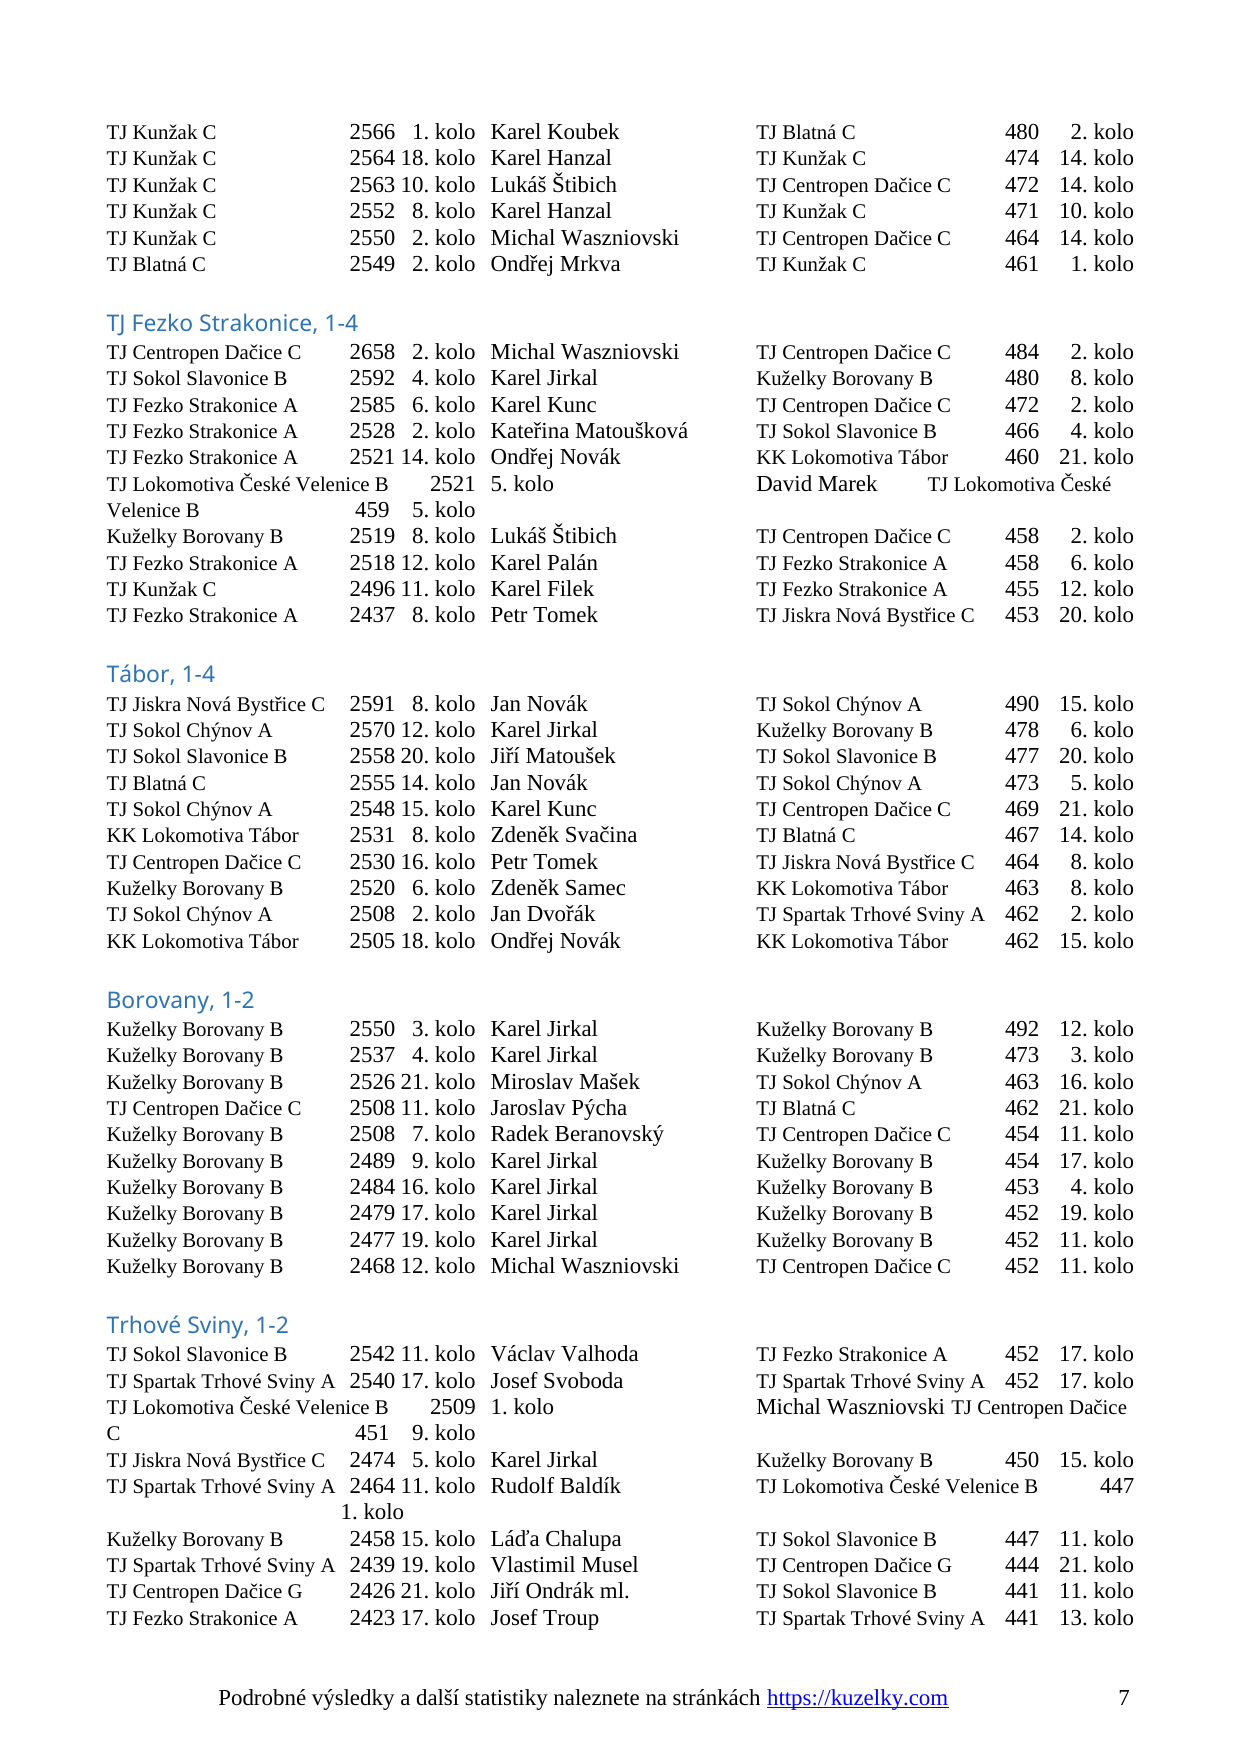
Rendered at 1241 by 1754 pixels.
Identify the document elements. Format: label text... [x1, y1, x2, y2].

subtitle Trhové Sviny, 1-2 [106, 1309, 1134, 1340]
text Kuželky Borovany B 2519 8. kolo Lukáš Štibich TJ Centropen Dačice C 458 2. kolo [106, 522, 1134, 549]
text TJ Lokomotiva České Velenice B 2521 5. kolo David Marek TJ Lokomotiva České Velenice B 459 5. kolo [106, 470, 1134, 522]
text TJ Jiskra Nová Bystřice C 2474 5. kolo Karel Jirkal Kuželky Borovany B 450 15. kolo [106, 1446, 1134, 1472]
text TJ Lokomotiva České Velenice B 2509 1. kolo Michal Waszniovski TJ Centropen Dačice C 451 9. kolo [106, 1393, 1134, 1446]
text KK Lokomotiva Tábor 2505 18. kolo Ondřej Novák KK Lokomotiva Tábor 462 15. kolo [106, 927, 1134, 953]
text TJ Sokol Slavonice B 2558 20. kolo Jiří Matoušek TJ Sokol Slavonice B 477 20. kolo [106, 742, 1134, 769]
text TJ Spartak Trhové Sviny A 2464 11. kolo Rudolf Baldík TJ Lokomotiva České Velenice B 447 1. kolo [106, 1472, 1134, 1525]
text TJ Kunžak C 2552 8. kolo Karel Hanzal TJ Kunžak C 471 10. kolo [106, 197, 1134, 223]
text TJ Centropen Dačice G 2426 21. kolo Jiří Ondrák ml. TJ Sokol Slavonice B 441 11. kolo [106, 1577, 1134, 1604]
text TJ Kunžak C 2563 10. kolo Lukáš Štibich TJ Centropen Dačice C 472 14. kolo [106, 171, 1134, 197]
text TJ Jiskra Nová Bystřice C 2591 8. kolo Jan Novák TJ Sokol Chýnov A 490 15. kolo [106, 690, 1134, 716]
text Kuželky Borovany B 2477 19. kolo Karel Jirkal Kuželky Borovany B 452 11. kolo [106, 1226, 1134, 1252]
text TJ Sokol Chýnov A 2508 2. kolo Jan Dvořák TJ Spartak Trhové Sviny A 462 2. kolo [106, 901, 1134, 927]
text TJ Sokol Chýnov A 2548 15. kolo Karel Kunc TJ Centropen Dačice C 469 21. kolo [106, 795, 1134, 821]
text KK Lokomotiva Tábor 2531 8. kolo Zdeněk Svačina TJ Blatná C 467 14. kolo [106, 821, 1134, 848]
text Kuželky Borovany B 2526 21. kolo Miroslav Mašek TJ Sokol Chýnov A 463 16. kolo [106, 1068, 1134, 1094]
text Kuželky Borovany B 2479 17. kolo Karel Jirkal Kuželky Borovany B 452 19. kolo [106, 1199, 1134, 1226]
text TJ Fezko Strakonice A 2521 14. kolo Ondřej Novák KK Lokomotiva Tábor 460 21. kolo [106, 443, 1134, 470]
text Kuželky Borovany B 2484 16. kolo Karel Jirkal Kuželky Borovany B 453 4. kolo [106, 1173, 1134, 1199]
text TJ Fezko Strakonice A 2585 6. kolo Karel Kunc TJ Centropen Dačice C 472 2. kolo [106, 391, 1134, 417]
text TJ Kunžak C 2550 2. kolo Michal Waszniovski TJ Centropen Dačice C 464 14. kolo [106, 223, 1134, 250]
text TJ Spartak Trhové Sviny A 2439 19. kolo Vlastimil Musel TJ Centropen Dačice G 444 21. kolo [106, 1551, 1134, 1577]
text TJ Fezko Strakonice A 2518 12. kolo Karel Palán TJ Fezko Strakonice A 458 6. kolo [106, 549, 1134, 575]
text TJ Centropen Dačice C 2508 11. kolo Jaroslav Pýcha TJ Blatná C 462 21. kolo [106, 1094, 1134, 1120]
text Kuželky Borovany B 2550 3. kolo Karel Jirkal Kuželky Borovany B 492 12. kolo [106, 1015, 1134, 1041]
text TJ Kunžak C 2564 18. kolo Karel Hanzal TJ Kunžak C 474 14. kolo [106, 144, 1134, 171]
text TJ Sokol Slavonice B 2542 11. kolo Václav Valhoda TJ Fezko Strakonice A 452 17. kolo [106, 1340, 1134, 1367]
text Kuželky Borovany B 2468 12. kolo Michal Waszniovski TJ Centropen Dačice C 452 11. kolo [106, 1252, 1134, 1278]
text Kuželky Borovany B 2489 9. kolo Karel Jirkal Kuželky Borovany B 454 17. kolo [106, 1147, 1134, 1173]
text TJ Blatná C 2549 2. kolo Ondřej Mrkva TJ Kunžak C 461 1. kolo [106, 250, 1134, 276]
text TJ Spartak Trhové Sviny A 2540 17. kolo Josef Svoboda TJ Spartak Trhové Sviny A 452 17. kolo [106, 1367, 1134, 1393]
text TJ Fezko Strakonice A 2528 2. kolo Kateřina Matoušková TJ Sokol Slavonice B 466 4. kolo [106, 417, 1134, 443]
text Kuželky Borovany B 2458 15. kolo Láďa Chalupa TJ Sokol Slavonice B 447 11. kolo [106, 1525, 1134, 1551]
subtitle Borovany, 1-2 [106, 984, 1134, 1015]
text Kuželky Borovany B 2537 4. kolo Karel Jirkal Kuželky Borovany B 473 3. kolo [106, 1041, 1134, 1068]
text TJ Fezko Strakonice A 2423 17. kolo Josef Troup TJ Spartak Trhové Sviny A 441 13. kolo [106, 1604, 1134, 1630]
text TJ Centropen Dačice C 2530 16. kolo Petr Tomek TJ Jiskra Nová Bystřice C 464 8. kolo [106, 848, 1134, 874]
text TJ Sokol Slavonice B 2592 4. kolo Karel Jirkal Kuželky Borovany B 480 8. kolo [106, 364, 1134, 391]
text TJ Kunžak C 2566 1. kolo Karel Koubek TJ Blatná C 480 2. kolo [106, 118, 1134, 144]
text TJ Fezko Strakonice A 2437 8. kolo Petr Tomek TJ Jiskra Nová Bystřice C 453 20. kolo [106, 602, 1134, 628]
text TJ Kunžak C 2496 11. kolo Karel Filek TJ Fezko Strakonice A 455 12. kolo [106, 575, 1134, 602]
text Kuželky Borovany B 2520 6. kolo Zdeněk Samec KK Lokomotiva Tábor 463 8. kolo [106, 874, 1134, 901]
subtitle TJ Fezko Strakonice, 1-4 [106, 307, 1134, 338]
text Kuželky Borovany B 2508 7. kolo Radek Beranovský TJ Centropen Dačice C 454 11. kolo [106, 1120, 1134, 1147]
text TJ Sokol Chýnov A 2570 12. kolo Karel Jirkal Kuželky Borovany B 478 6. kolo [106, 716, 1134, 742]
subtitle Tábor, 1-4 [106, 658, 1134, 690]
text TJ Centropen Dačice C 2658 2. kolo Michal Waszniovski TJ Centropen Dačice C 484 2. kolo [106, 338, 1134, 364]
text TJ Blatná C 2555 14. kolo Jan Novák TJ Sokol Chýnov A 473 5. kolo [106, 769, 1134, 795]
